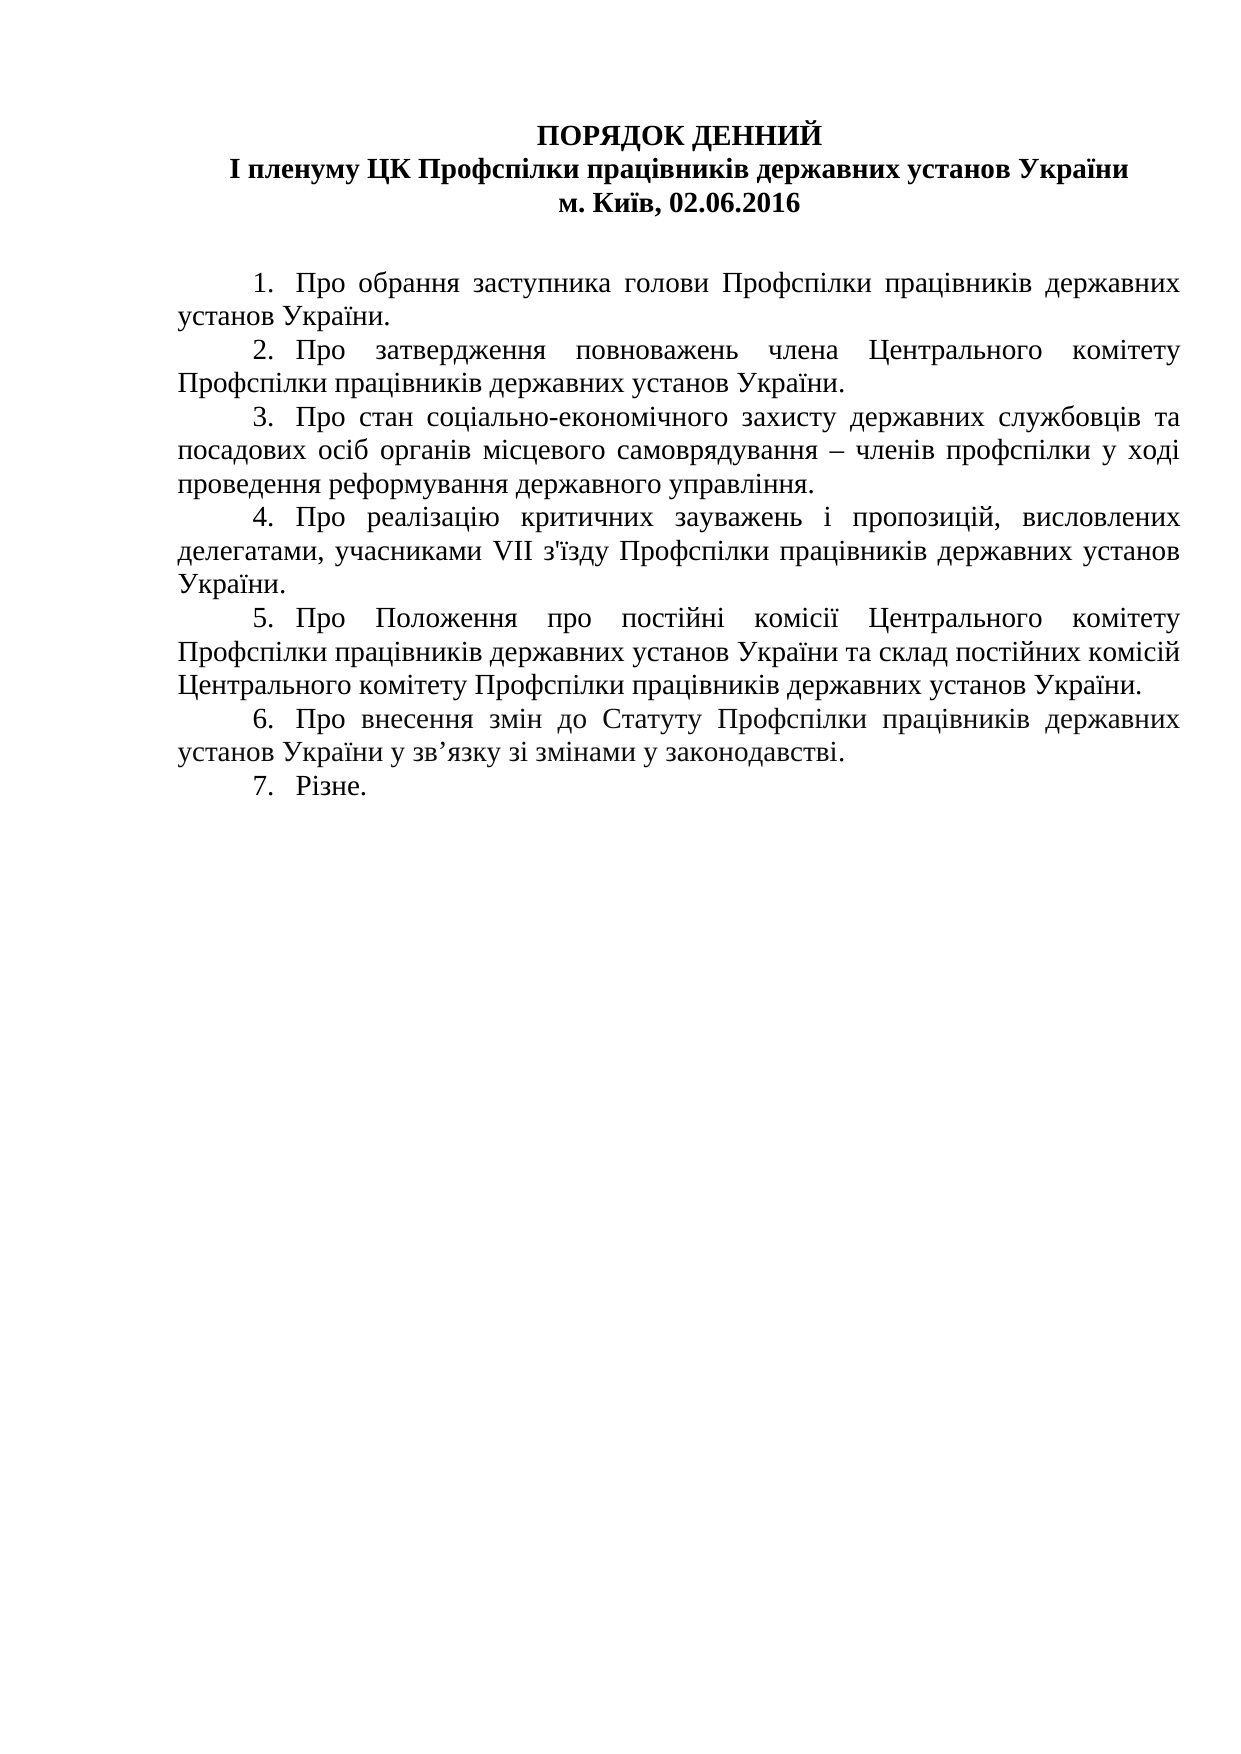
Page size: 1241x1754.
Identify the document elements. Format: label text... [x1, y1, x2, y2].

list Різне. [177, 768, 1181, 801]
list Про обрання заступника голови Профспілки працівників державних установ України. [177, 265, 1181, 332]
list Про затвердження повноважень члена Центрального комітету Профспілки працівників державних установ України. [177, 332, 1181, 399]
list Про Положення про постійні комісії Центрального комітету Профспілки працівників державних установ України та склад постійних комісій Центрального комітету Профспілки працівників державних установ України. [177, 600, 1181, 701]
list Про внесення змін до Статуту Профспілки працівників державних установ України у зв’язку зі змінами у законодавстві. [177, 701, 1181, 768]
text І пленуму ЦК Профспілки працівників державних установ України [177, 152, 1181, 185]
list Про реалізацію критичних зауважень і пропозицій, висловлених делегатами, учасниками VIІ з'їзду Профспілки працівників державних установ України. [177, 499, 1181, 600]
list Про стан соціально-економічного захисту державних службовців та посадових осіб органів місцевого самоврядування – членів профспілки у ході проведення реформування державного управління. [177, 399, 1181, 499]
text м. Київ, 02.06.2016 [177, 185, 1181, 219]
text ПОРЯДОК ДЕННИЙ [177, 118, 1182, 152]
